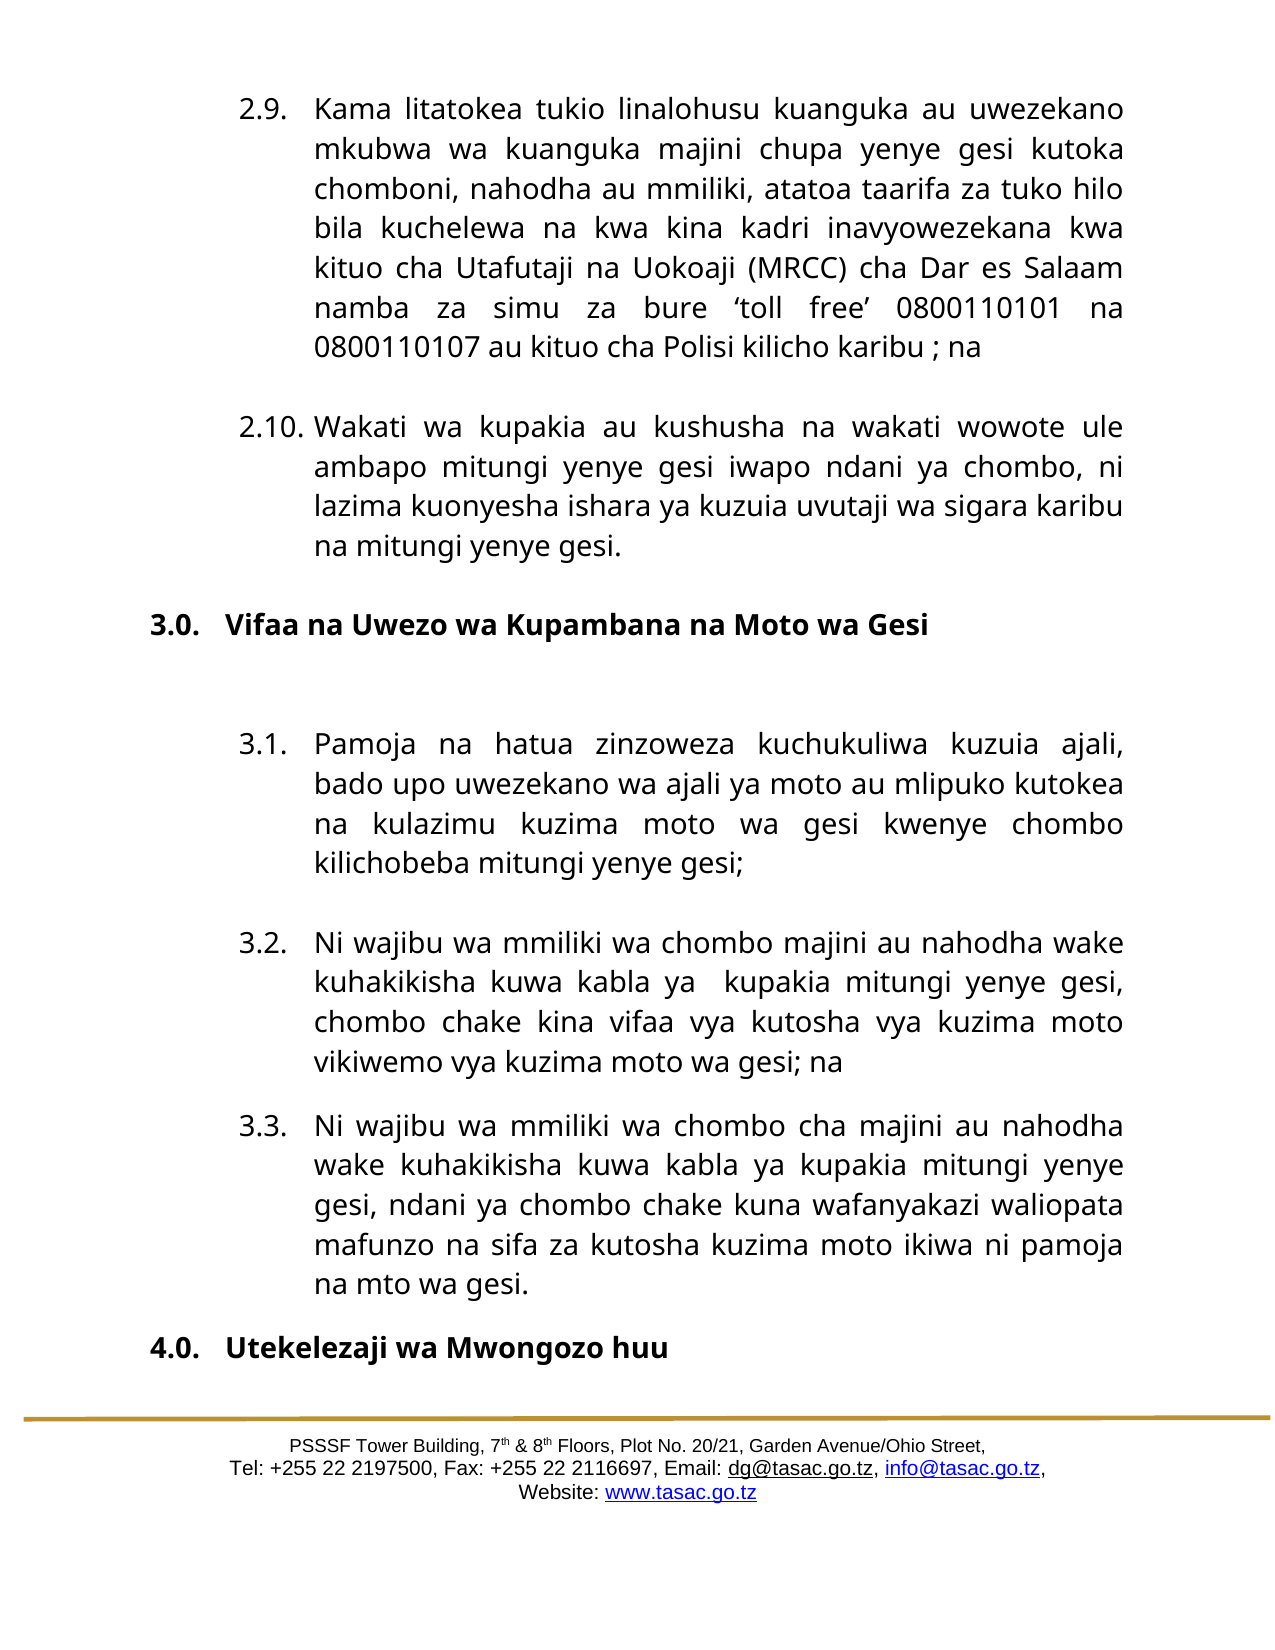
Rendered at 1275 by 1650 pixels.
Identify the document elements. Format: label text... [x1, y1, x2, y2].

list Utekelezaji wa Mwongozo huu [150, 1327, 1125, 1367]
list Ni wajibu wa mmiliki wa chombo cha majini au nahodha wake kuhakikisha kuwa kabla ya kupakia mitungi yenye gesi, ndani ya chombo chake kuna wafanyakazi waliopata mafunzo na sifa za kutosha kuzima moto ikiwa ni pamoja na mto wa gesi. [239, 1105, 1125, 1303]
list Pamoja na hatua zinzoweza kuchukuliwa kuzuia ajali, bado upo uwezekano wa ajali ya moto au mlipuko kutokea na kulazimu kuzima moto wa gesi kwenye chombo kilichobeba mitungi yenye gesi; [239, 724, 1125, 882]
list Wakati wa kupakia au kushusha na wakati wowote ule ambapo mitungi yenye gesi iwapo ndani ya chombo, ni lazima kuonyesha ishara ya kuzuia uvutaji wa sigara karibu na mitungi yenye gesi. [239, 406, 1125, 565]
list Vifaa na Uwezo wa Kupambana na Moto wa Gesi [150, 604, 1125, 644]
list Kama litatokea tukio linalohusu kuanguka au uwezekano mkubwa wa kuanguka majini chupa yenye gesi kutoka chomboni, nahodha au mmiliki, atatoa taarifa za tuko hilo bila kuchelewa na kwa kina kadri inavyowezekana kwa kituo cha Utafutaji na Uokoaji (MRCC) cha Dar es Salaam namba za simu za bure ‘toll free’ 0800110101 na 0800110107 au kituo cha Polisi kilicho karibu ; na [239, 89, 1125, 366]
list Ni wajibu wa mmiliki wa chombo majini au nahodha wake kuhakikisha kuwa kabla ya kupakia mitungi yenye gesi, chombo chake kina vifaa vya kutosha vya kuzima moto vikiwemo vya kuzima moto wa gesi; na [239, 922, 1125, 1081]
